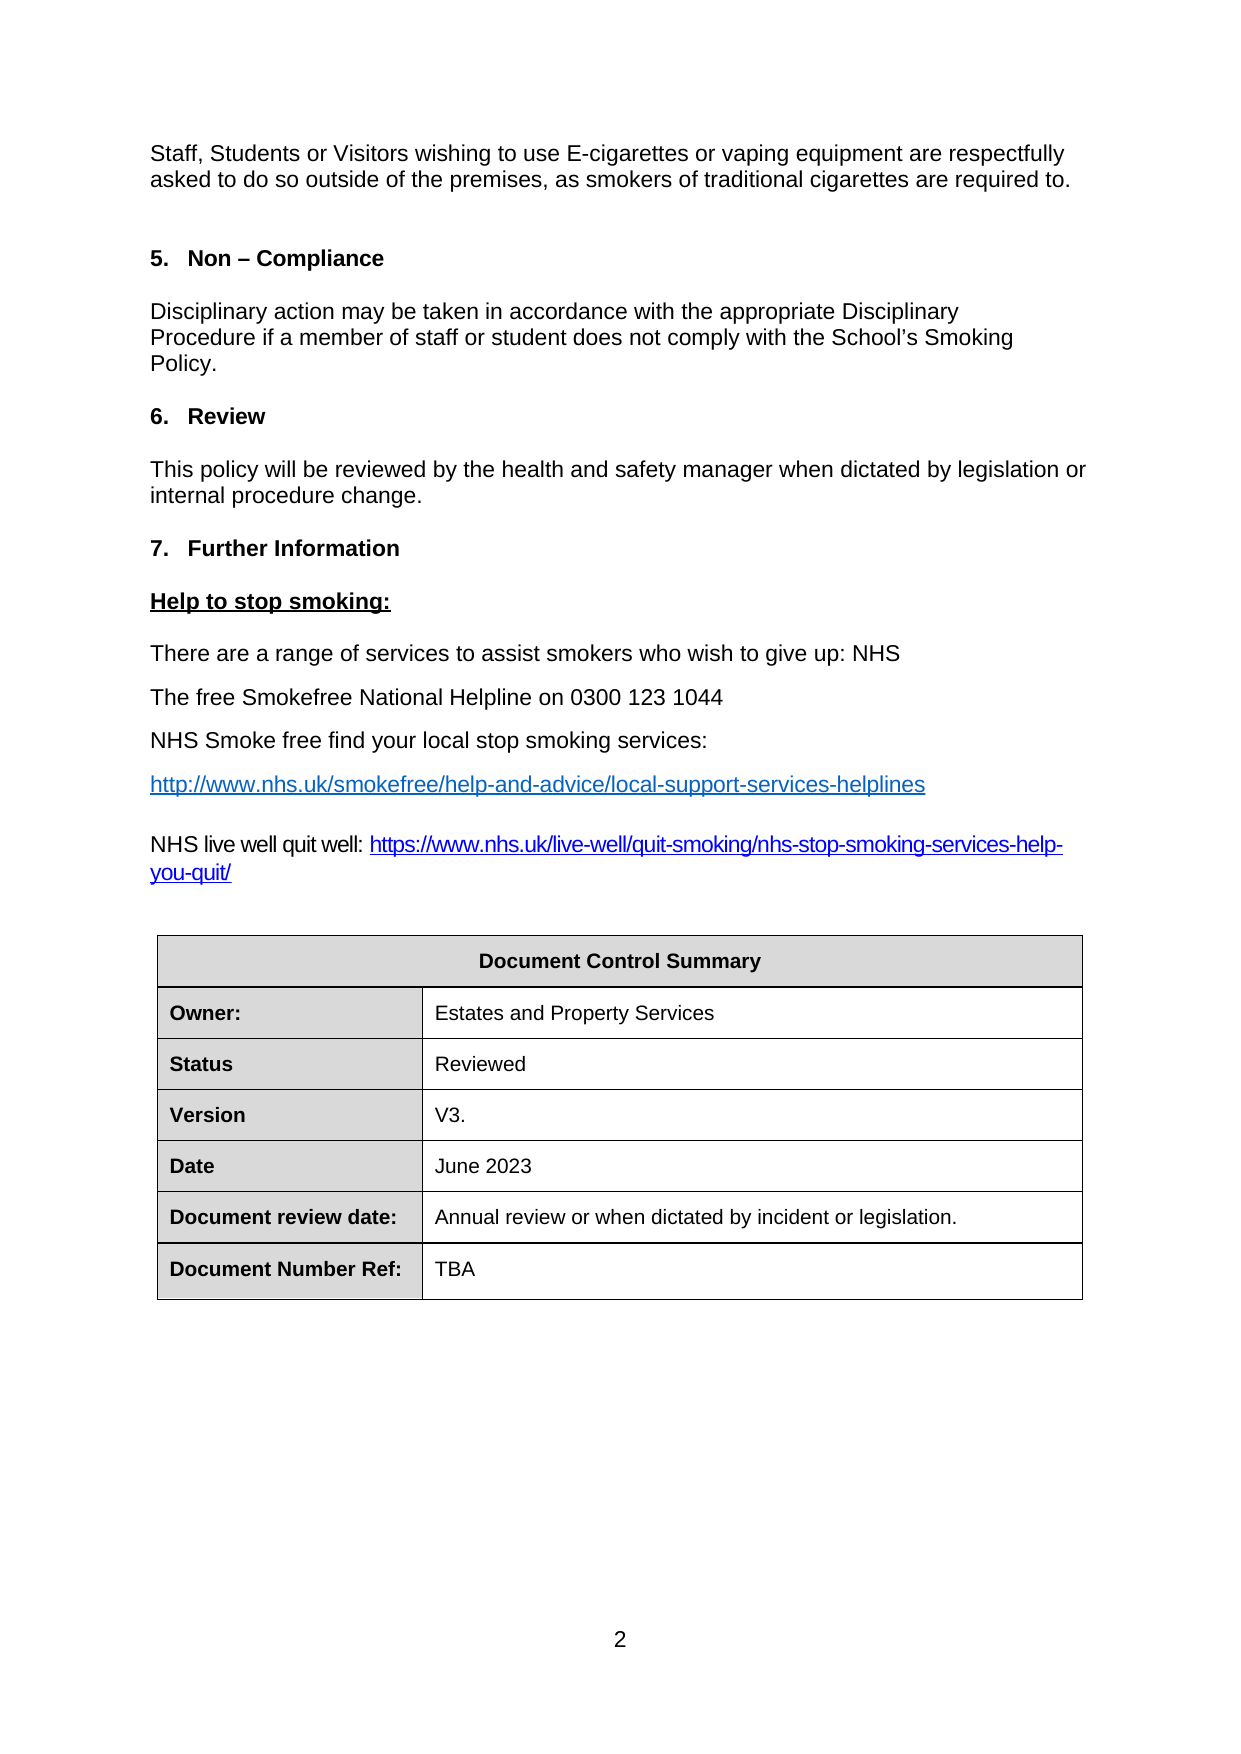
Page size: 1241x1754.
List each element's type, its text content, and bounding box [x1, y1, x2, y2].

subtitle Help to stop smoking: [150, 588, 1101, 614]
table_cell Reviewed [423, 1039, 1082, 1089]
subtitle Further Information [150, 535, 1101, 561]
text There are a range of services to assist smokers who wish to give up: NHS [150, 640, 955, 667]
table_cell Date [158, 1141, 422, 1191]
text This policy will be reviewed by the health and safety manager when dictated by legislation or internal procedure change. [150, 456, 1101, 508]
text Staff, Students or Visitors wishing to use E-cigarettes or vaping equipment are respectfully asked to do so outside of the premises, as smokers of traditional cigarettes are required to. [150, 139, 1089, 192]
table_cell TBA [423, 1244, 1082, 1298]
table_cell Annual review or when dictated by incident or legislation. [423, 1192, 1082, 1242]
table_header Document Control Summary [158, 936, 1082, 986]
text NHS live well quit well: https://www.nhs.uk/live-well/quit-smoking/nhs-stop-smoking-services-help-you-quit/ [150, 831, 1101, 886]
table_cell Document Number Ref: [158, 1244, 422, 1298]
list Review [150, 403, 1101, 429]
text The free Smokefree National Helpline on 0300 123 1044 [150, 684, 955, 710]
table_cell Owner: [158, 988, 422, 1038]
text Disciplinary action may be taken in accordance with the appropriate Disciplinary Procedure if a member of staff or student does not comply with the School’s Smoking Policy. [150, 298, 1046, 377]
table_cell V3. [423, 1090, 1082, 1140]
table_cell June 2023 [423, 1141, 1082, 1191]
table_cell Document review date: [158, 1192, 422, 1242]
table_cell Version [158, 1090, 422, 1140]
subtitle Non – Compliance [150, 245, 1101, 271]
table_cell Status [158, 1039, 422, 1089]
table_cell Estates and Property Services [423, 988, 1082, 1038]
text NHS Smoke free find your local stop smoking services: http://www.nhs.uk/smokefree/help-and-advice/local-support-services-helplines [150, 727, 955, 797]
